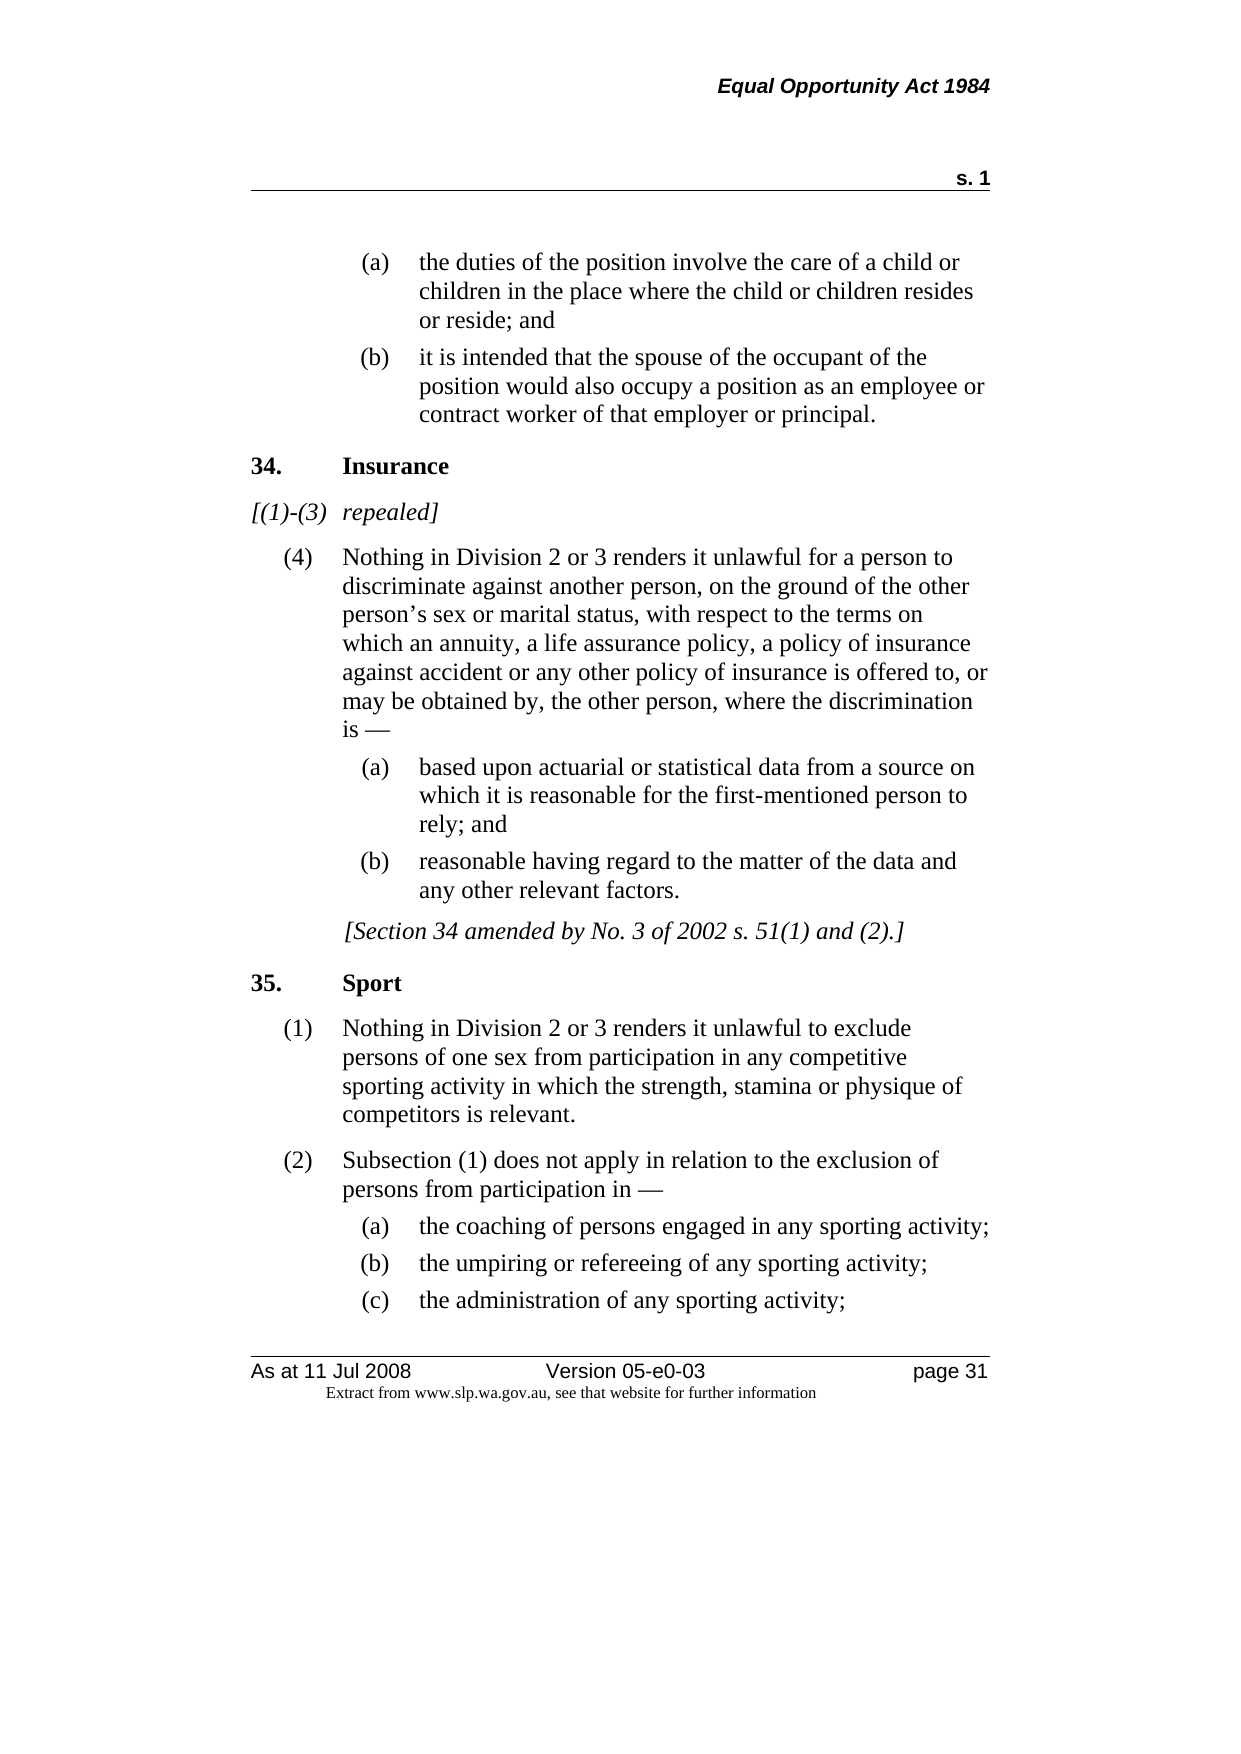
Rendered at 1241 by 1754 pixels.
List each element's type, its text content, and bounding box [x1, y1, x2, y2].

text [Section 34 amended by No. 3 of 2002 s. 51(1) and (2).] [251, 916, 990, 945]
text (1) Nothing in Division 2 or 3 renders it unlawful to exclude persons of one sex from participation in any competitive sporting activity in which the strength, stamina or physique of competitors is relevant. [251, 1013, 990, 1128]
text (c) the administration of any sporting activity; [251, 1285, 990, 1314]
text (a) based upon actuarial or statistical data from a source on which it is reasonable for the first-mentioned person to rely; and [251, 752, 990, 838]
subtitle 35. Sport [251, 968, 990, 997]
text (b) the umpiring or refereeing of any sporting activity; [251, 1248, 990, 1277]
text (b) it is intended that the spouse of the occupant of the position would also occupy a position as an employee or contract worker of that employer or principal. [251, 342, 990, 428]
text (a) the coaching of persons engaged in any sporting activity; [251, 1211, 990, 1239]
text (4) Nothing in Division 2 or 3 renders it unlawful for a person to discriminate against another person, on the ground of the other person’s sex or marital status, with respect to the terms on which an annuity, a life assurance policy, a policy of insurance against accident or any other policy of insurance is offered to, or may be obtained by, the other person, where the discrimination is — [251, 542, 990, 743]
subtitle 34. Insurance [251, 451, 990, 480]
text (b) reasonable having regard to the matter of the data and any other relevant factors. [251, 846, 990, 904]
text (a) the duties of the position involve the care of a child or children in the place where the child or children resides or reside; and [251, 247, 990, 334]
text [(1)-(3) repealed] [251, 497, 990, 525]
text (2) Subsection (1) does not apply in relation to the exclusion of persons from participation in — [251, 1145, 990, 1202]
